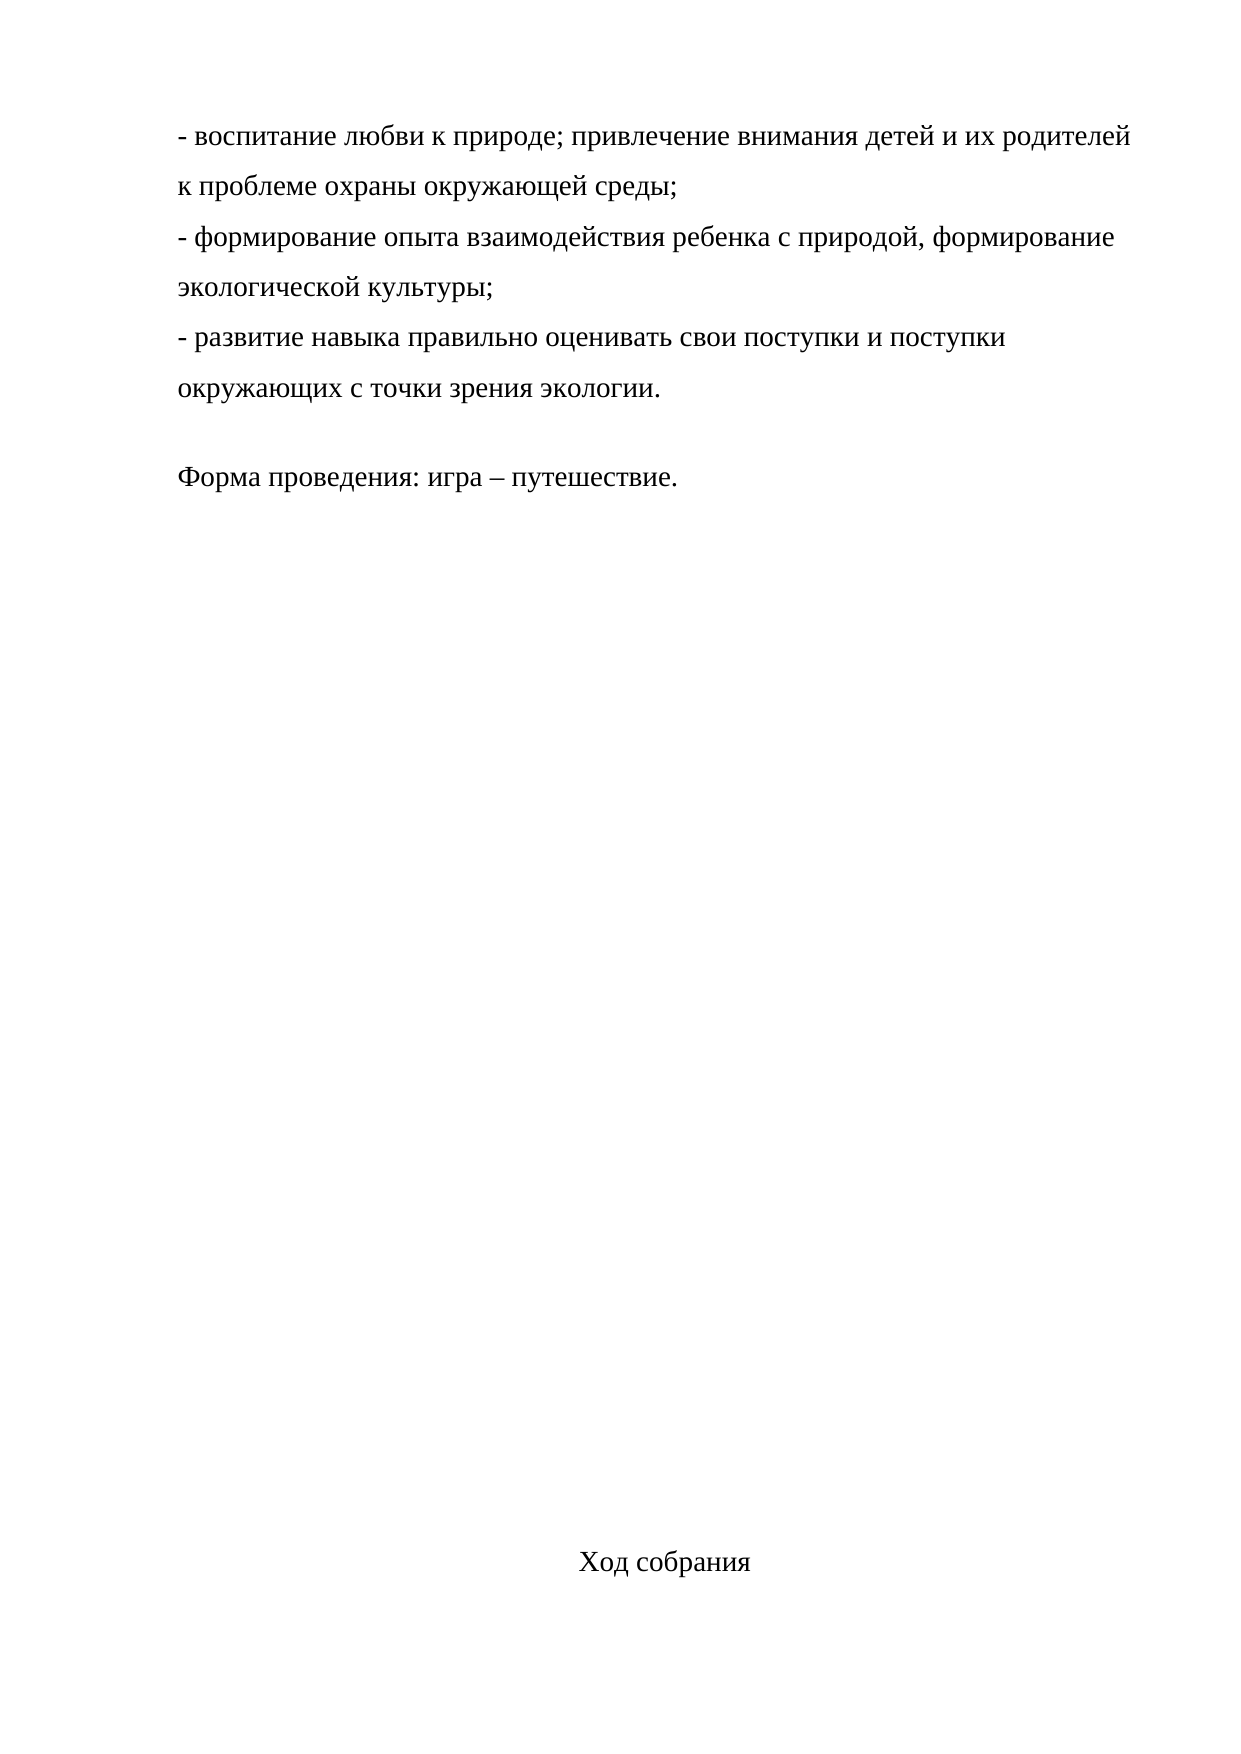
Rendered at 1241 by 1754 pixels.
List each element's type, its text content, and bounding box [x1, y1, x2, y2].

text Ход собрания [177, 1544, 1152, 1577]
text - развитие навыка правильно оценивать свои поступки и поступки окружающих с точки зрения экологии. [177, 319, 1152, 445]
text Форма проведения: игра – путешествие. [177, 459, 1152, 535]
text - формирование опыта взаимодействия ребенка с природой, формирование экологической культуры; [177, 219, 1152, 303]
text - воспитание любви к природе; привлечение внимания детей и их родителей к проблеме охраны окружающей среды; [177, 118, 1152, 202]
